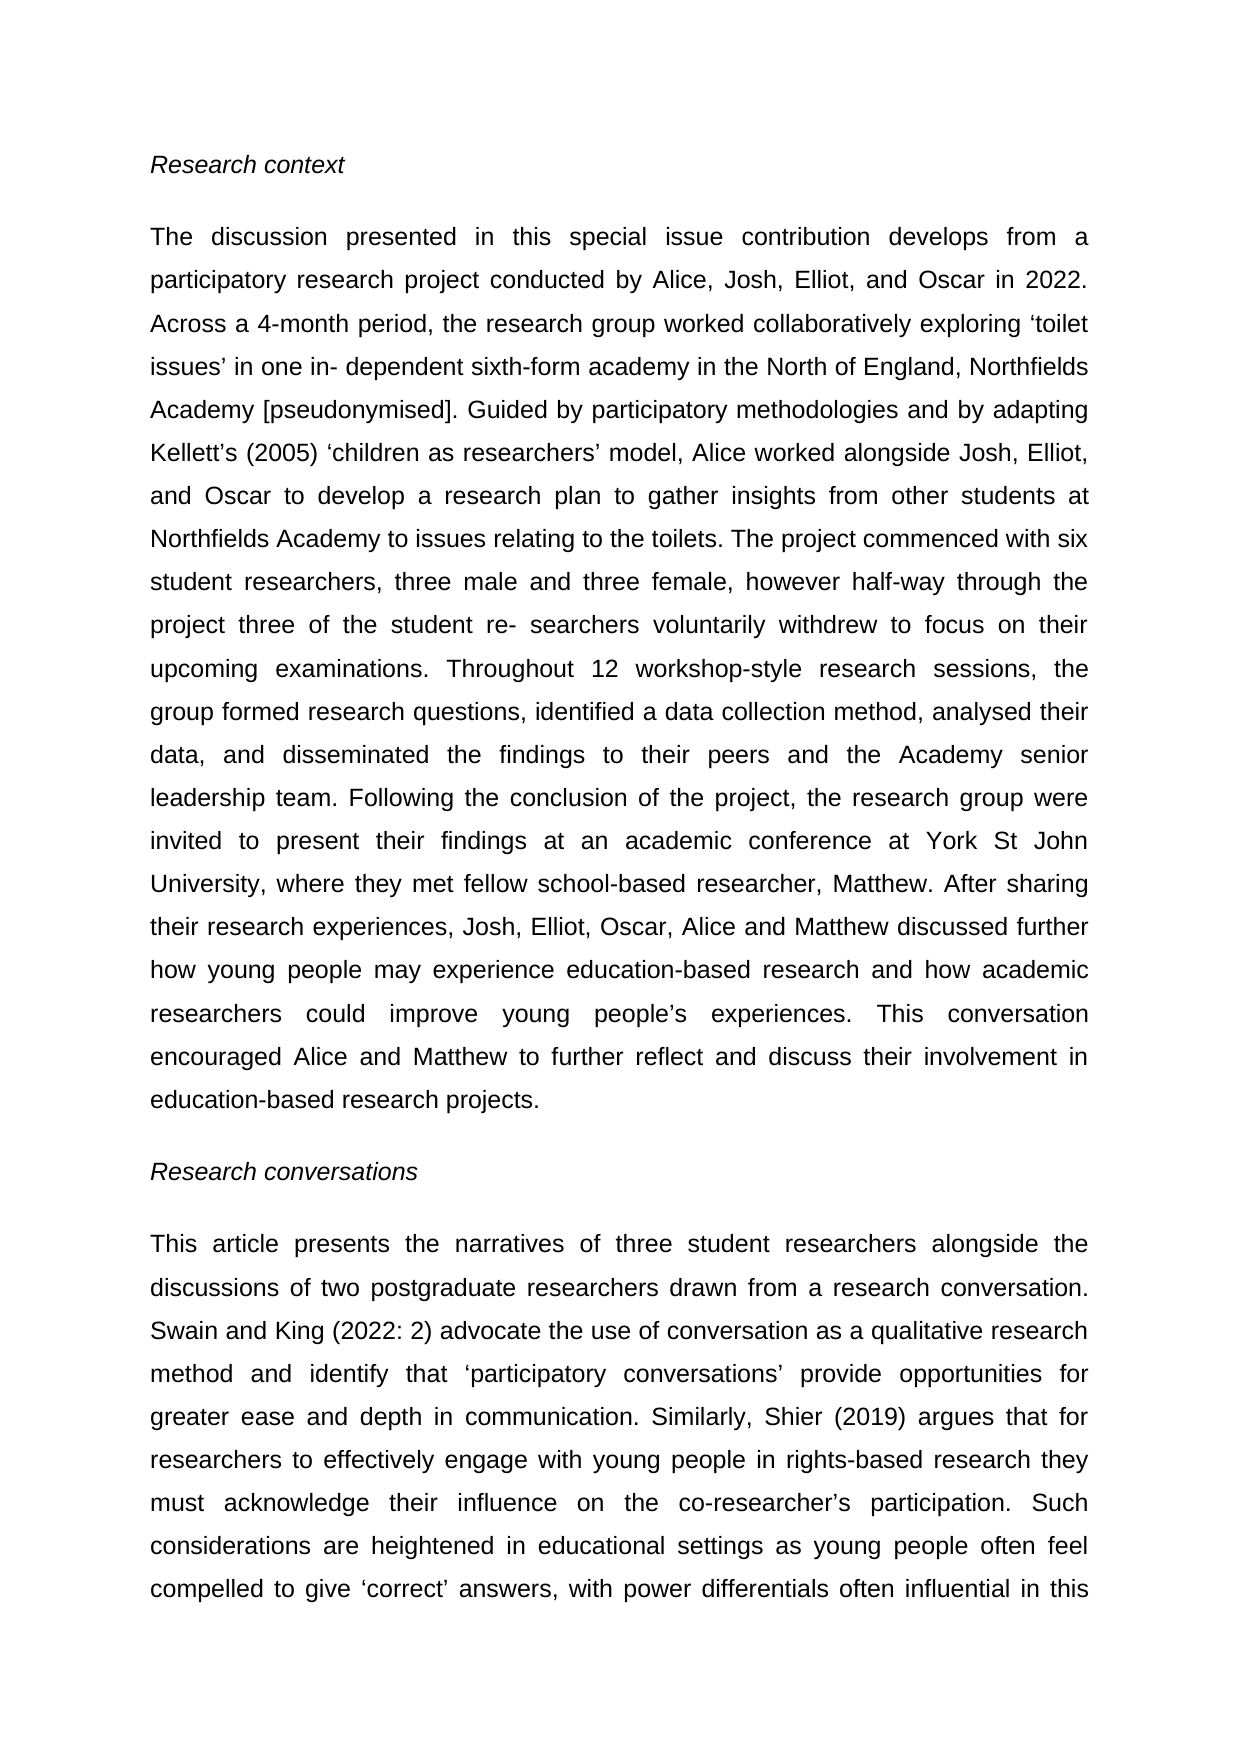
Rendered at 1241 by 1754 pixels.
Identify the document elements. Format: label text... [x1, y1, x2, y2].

text Research conversations [150, 1157, 1090, 1186]
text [150, 1229, 1090, 1603]
text The discussion presented in this special issue contribution develops from a participatory research project conducted by Alice, Josh, Elliot, and Oscar in 2022. Across a 4-month period, the research group worked collaboratively exploring ‘toilet issues’ in one in- dependent sixth-form academy in the North of England, Northfields Academy [pseudonymised]. Guided by participatory methodologies and by adapting Kellett’s (2005) ‘children as researchers’ model, Alice worked alongside Josh, Elliot, and Oscar to develop a research plan to gather insights from other students at Northfields Academy to issues relating to the toilets. The project commenced with six student researchers, three male and three female, however half-way through the project three of the student re- searchers voluntarily withdrew to focus on their upcoming examinations. Throughout 12 workshop-style research sessions, the group formed research questions, identified a data collection method, analysed their data, and disseminated the findings to their peers and the Academy senior leadership team. Following the conclusion of the project, the research group were invited to present their findings at an academic conference at York St John University, where they met fellow school-based researcher, Matthew. After sharing their research experiences, Josh, Elliot, Oscar, Alice and Matthew discussed further how young people may experience education-based research and how academic researchers could improve young people’s experiences. This conversation encouraged Alice and Matthew to further reflect and discuss their involvement in education-based research projects. [150, 222, 1090, 1113]
text Research context [150, 150, 1090, 179]
